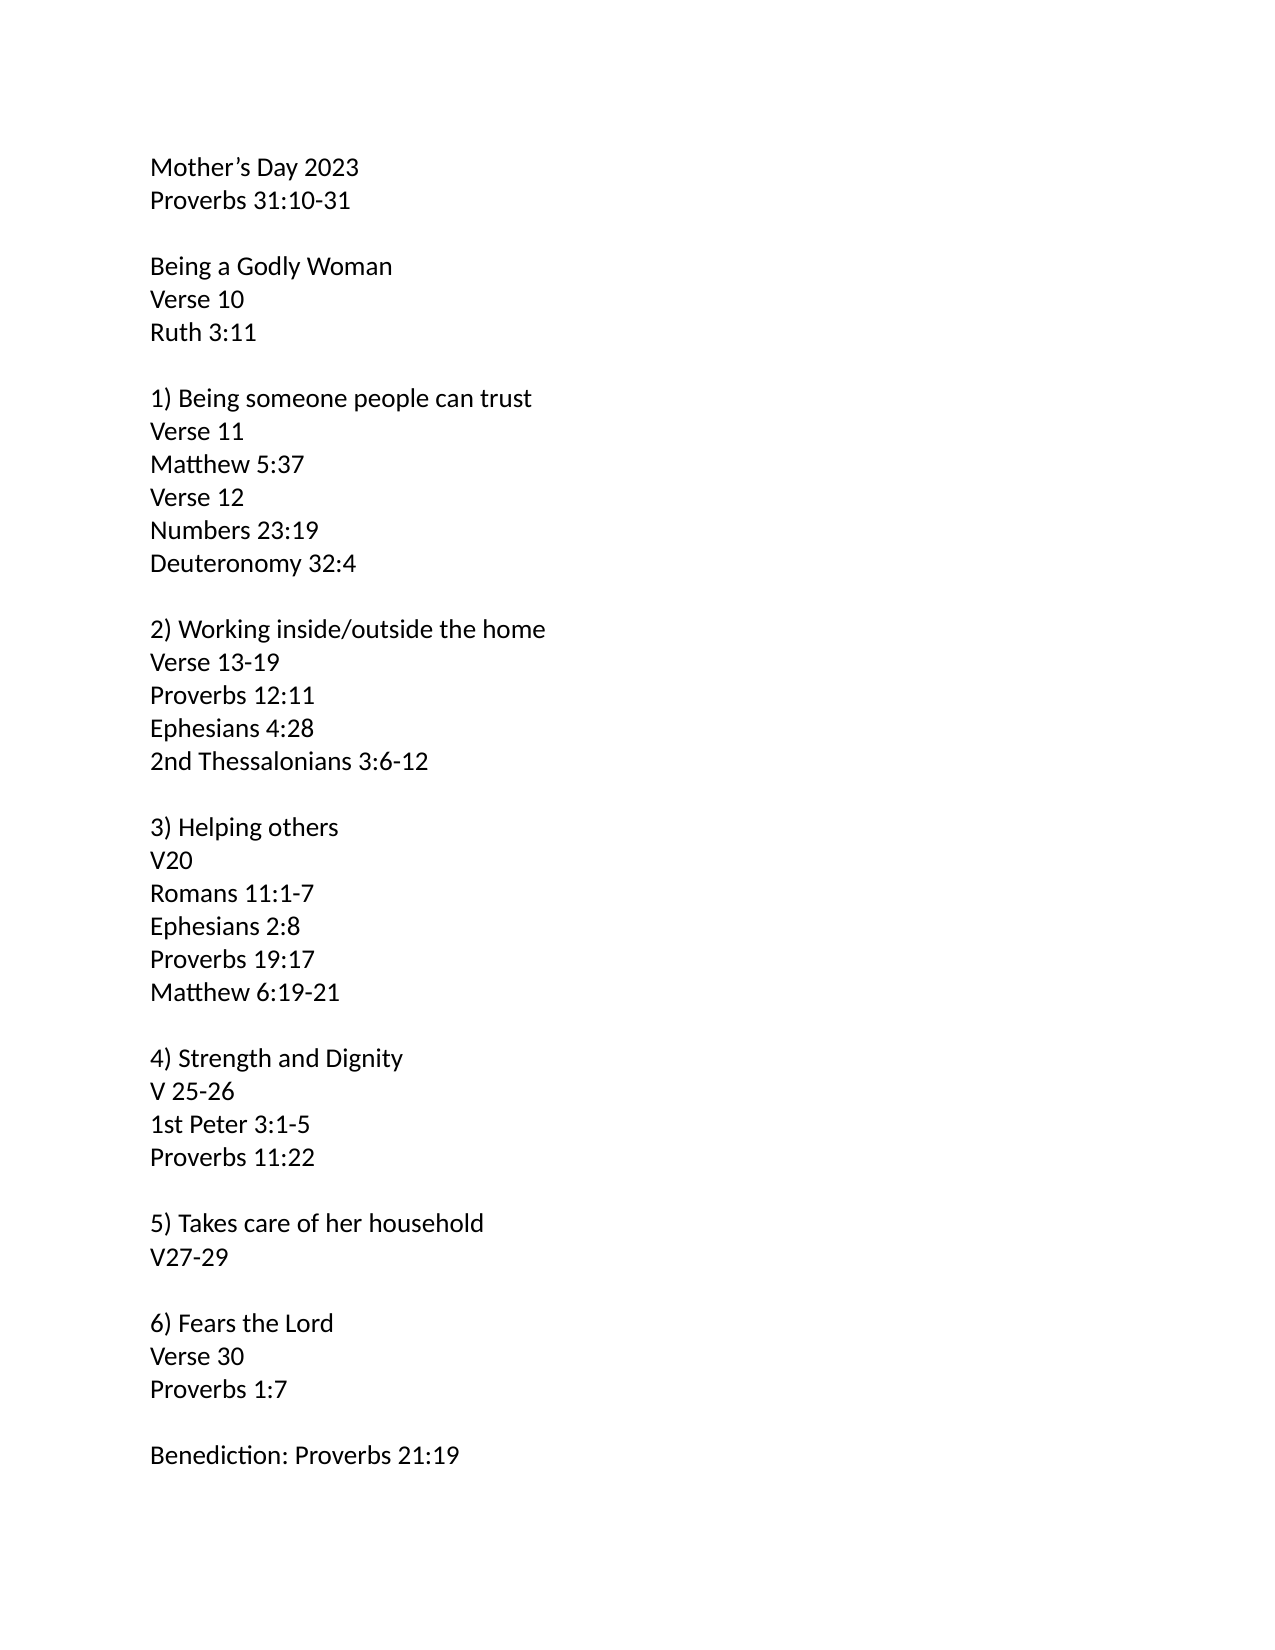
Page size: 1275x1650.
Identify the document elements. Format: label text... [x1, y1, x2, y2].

text Verse 11 [150, 414, 1125, 447]
text Proverbs 19:17 [150, 942, 1125, 976]
text V 25-26 [150, 1074, 1125, 1108]
text Being a Godly Woman [150, 249, 1125, 282]
text Ephesians 2:8 [150, 909, 1125, 942]
text 2) Working inside/outside the home [150, 612, 1125, 645]
text Matthew 6:19-21 [150, 976, 1125, 1008]
text Deuteronomy 32:4 [150, 546, 1125, 579]
text 1) Being someone people can trust [150, 381, 1125, 414]
text Proverbs 12:11 [150, 678, 1125, 711]
text 1st Peter 3:1-5 [150, 1108, 1125, 1141]
text V27-29 [150, 1240, 1125, 1273]
text 5) Takes care of her household [150, 1207, 1125, 1240]
text 6) Fears the Lord [150, 1306, 1125, 1339]
text Numbers 23:19 [150, 513, 1125, 546]
text Proverbs 31:10-31 [150, 183, 1125, 216]
text Verse 30 [150, 1339, 1125, 1372]
text Proverbs 1:7 [150, 1372, 1125, 1405]
text 3) Helping others [150, 810, 1125, 843]
text Matthew 5:37 [150, 447, 1125, 480]
text Verse 10 [150, 282, 1125, 315]
text V20 [150, 843, 1125, 876]
text Verse 13-19 [150, 645, 1125, 678]
text 2nd Thessalonians 3:6-12 [150, 744, 1125, 777]
text 4) Strength and Dignity [150, 1042, 1125, 1074]
text Benediction: Proverbs 21:19 [150, 1438, 1125, 1471]
text Ephesians 4:28 [150, 711, 1125, 744]
text Proverbs 11:22 [150, 1141, 1125, 1174]
text Verse 12 [150, 480, 1125, 513]
text Ruth 3:11 [150, 315, 1125, 348]
text Romans 11:1-7 [150, 876, 1125, 909]
text Mother’s Day 2023 [150, 150, 1125, 183]
